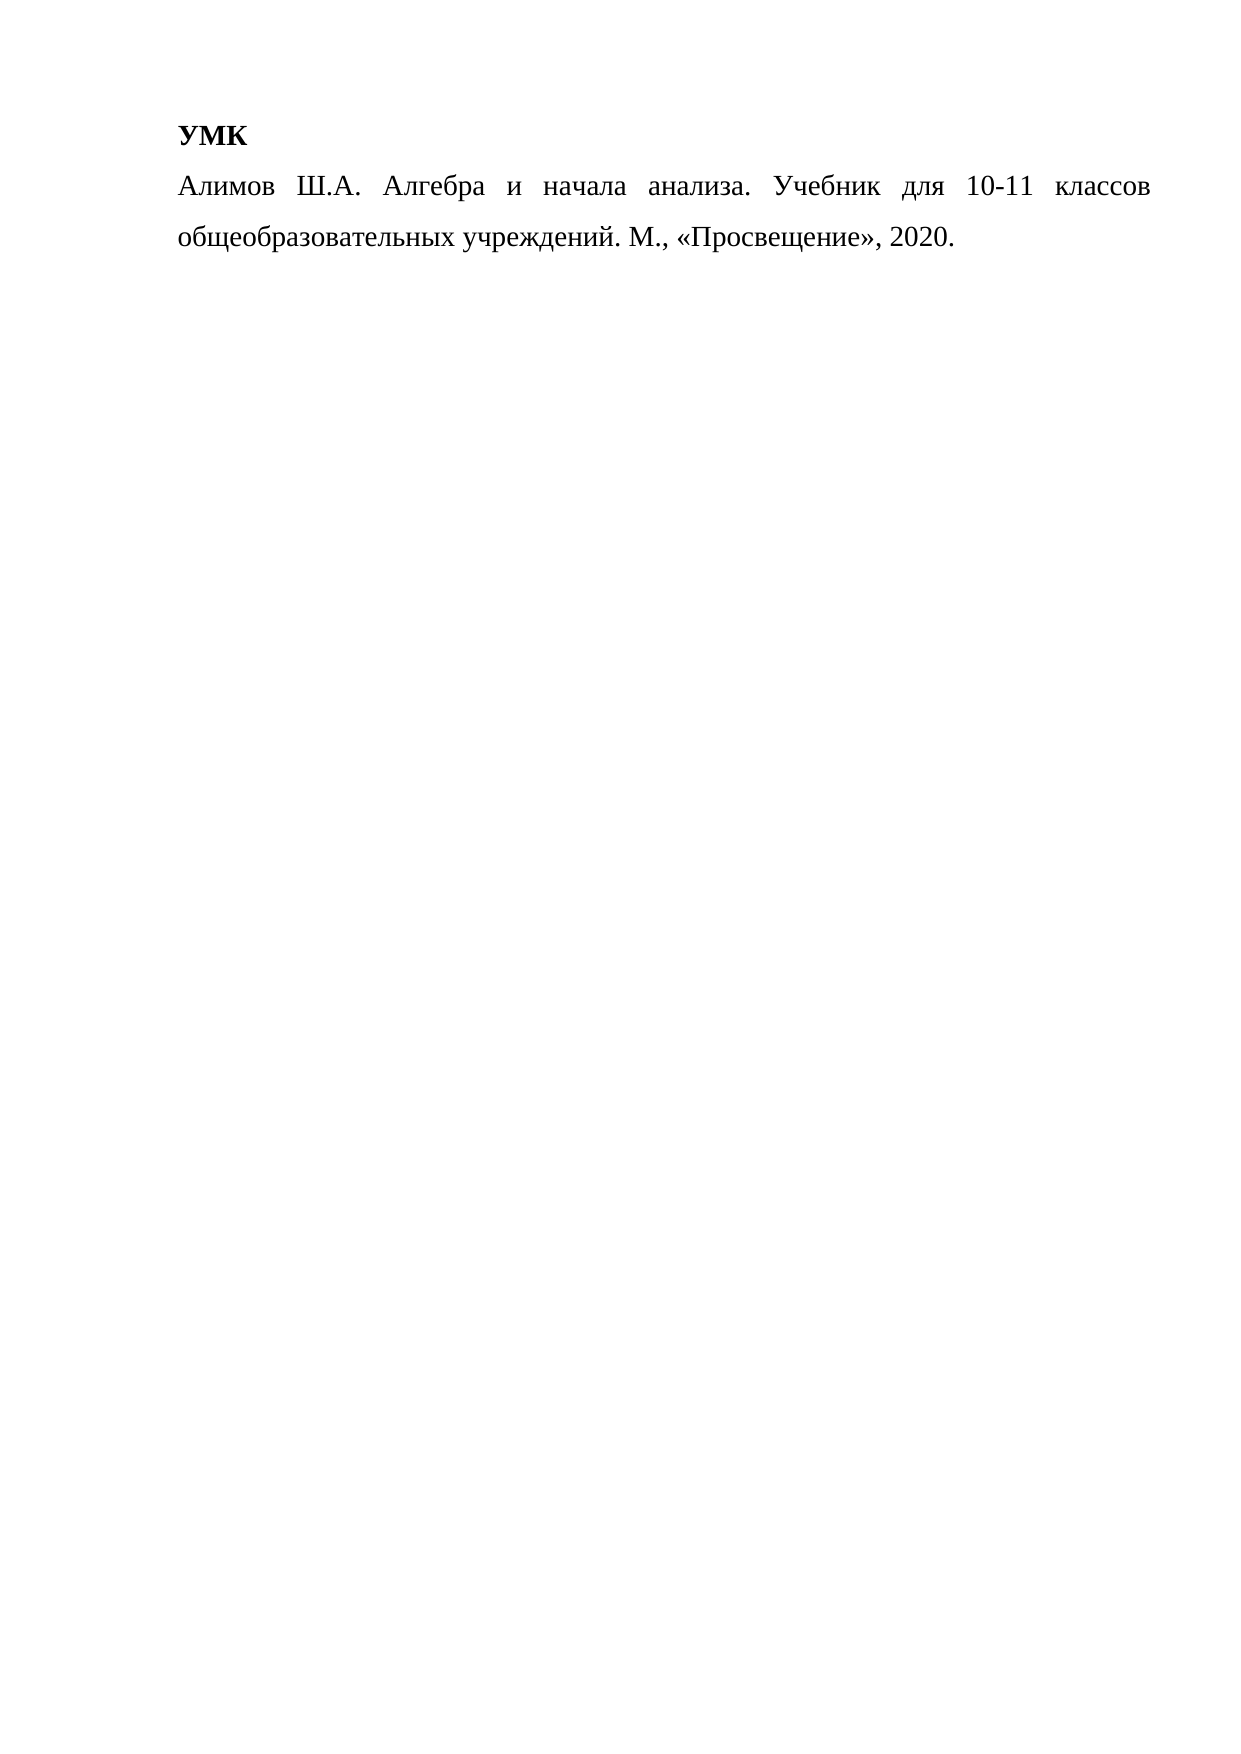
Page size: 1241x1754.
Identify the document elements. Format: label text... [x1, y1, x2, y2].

text Алимов Ш.А. Алгебра и начала анализа. Учебник для 10-11 классов общеобразовательных учреждений. М., «Просвещение», 2020. [177, 168, 1152, 252]
text УМК [177, 118, 1152, 152]
